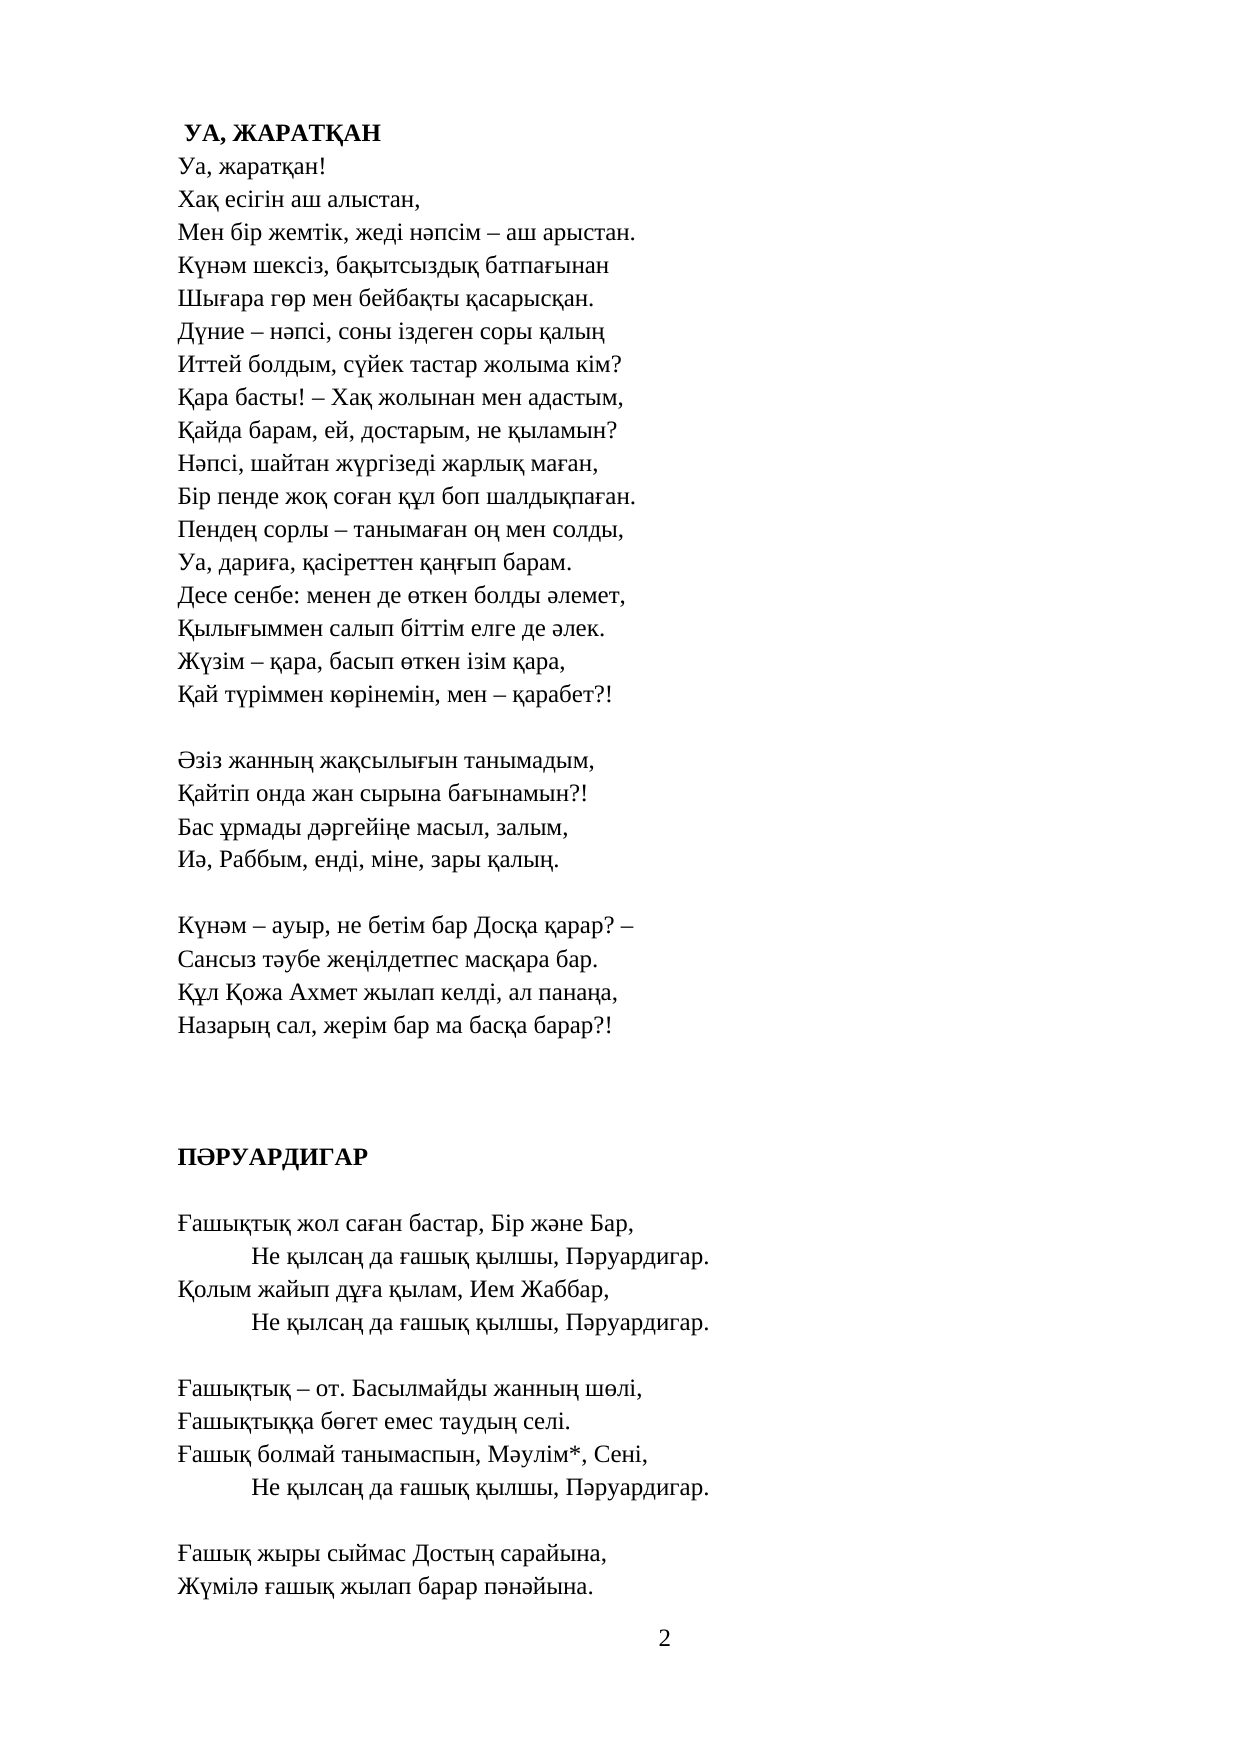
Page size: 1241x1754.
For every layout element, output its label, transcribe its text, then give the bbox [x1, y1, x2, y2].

text Күнәм шексіз, бақытсыздық батпағынан [177, 250, 1152, 279]
text Қайда барам, ей, достарым, не қыламын? [177, 415, 1152, 444]
text Ғашықтық жол саған бастар, Бір және Бар, [177, 1208, 1152, 1237]
text Не қылсаң да ғашық қылшы, Пәруардигар. [177, 1472, 1152, 1501]
text Дүние – нәпсі, соны іздеген соры қалың [177, 316, 1152, 345]
text Жүзім – қара, басып өткен ізім қара, [177, 646, 1152, 675]
text Қайтіп онда жан сырына бағынамын?! [177, 778, 1152, 807]
text Сансыз тәубе жеңілдетпес масқара бар. [177, 944, 1152, 972]
text Ғашық жыры сыймас Достың сарайына, [177, 1538, 1152, 1567]
text Уа, Жаратқан [177, 118, 1152, 147]
text Күнәм – ауыр, не бетім бар Досқа қарар? – [177, 911, 1152, 939]
text Уа, дариға, қасіреттен қаңғып барам. [177, 547, 1152, 576]
text Пендең сорлы – танымаған оң мен солды, [177, 514, 1152, 543]
text Қара басты! – Хақ жолынан мен адастым, [177, 382, 1152, 411]
text Ғашық болмай танымаспын, Мәулім*, Сені, [177, 1439, 1152, 1468]
text Шығара гөр мен бейбақты қасарысқан. [177, 283, 1152, 312]
text Мен бір жемтік, жеді нәпсім – аш арыстан. [177, 217, 1152, 246]
text Не қылсаң да ғашық қылшы, Пәруардигар. [177, 1307, 1152, 1336]
text Әзіз жанның жақсылығын танымадым, [177, 746, 1152, 774]
text Қай түріммен көрінемін, мен – қарабет?! [177, 679, 1152, 708]
text Уа, жаратқан! [177, 151, 1152, 180]
text Иттей болдым, сүйек тастар жолыма кім? [177, 349, 1152, 378]
text Құл Қожа Ахмет жылап келді, ал панаңа, [177, 977, 1152, 1005]
text Ғашықтық – от. Басылмайды жанның шөлі, [177, 1373, 1152, 1402]
text Назарың сал, жерім бар ма басқа барар?! [177, 1010, 1152, 1038]
text Десе сенбе: менен де өткен болды әлемет, [177, 580, 1152, 609]
text Ғашықтыққа бөгет емес таудың селі. [177, 1406, 1152, 1435]
text Хақ есігін аш алыстан, [177, 184, 1152, 213]
text Жүмілә ғашық жылап барар пәнәйына. [177, 1571, 1152, 1600]
text Не қылсаң да ғашық қылшы, Пәруардигар. [177, 1241, 1152, 1269]
text Қолым жайып дұға қылам, Ием Жаббар, [177, 1274, 1152, 1303]
text Бір пенде жоқ соған құл боп шалдықпаған. [177, 481, 1152, 510]
text Нәпсі, шайтан жүргізеді жарлық маған, [177, 448, 1152, 477]
text Иә, Раббым, енді, міне, зары қалың. [177, 844, 1152, 873]
text Бас ұрмады дәргейіңе масыл, залым, [177, 812, 1152, 840]
text Қылығыммен салып біттім елге де әлек. [177, 613, 1152, 642]
text ПӘруардигар [177, 1142, 1152, 1171]
